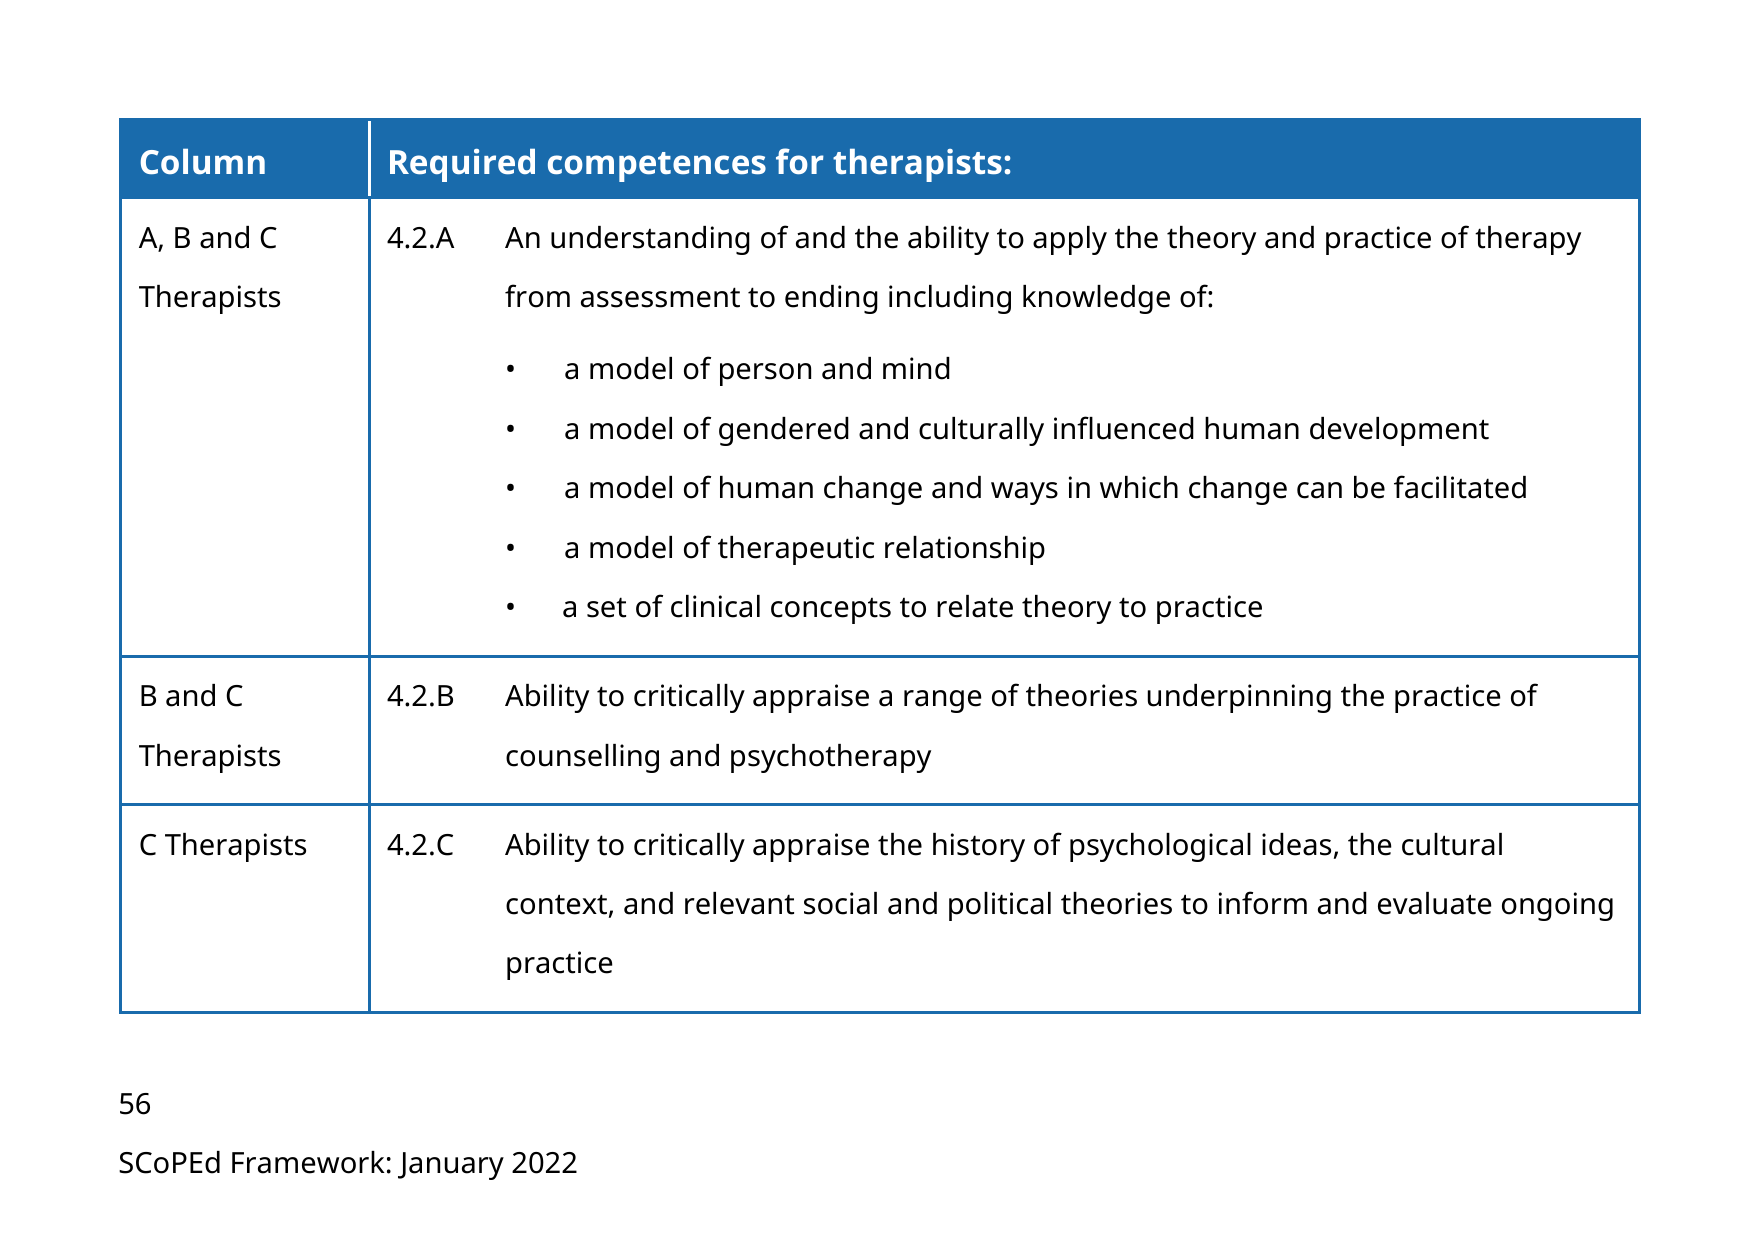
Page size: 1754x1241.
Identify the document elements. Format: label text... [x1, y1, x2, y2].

table_cell 4.2.C Ability to critically appraise the history of psychological ideas, the cultural context, and relevant social and political theories to inform and evaluate ongoing practice [371, 806, 1638, 1011]
table_header Column [122, 121, 368, 196]
table_header Required competences for therapists: [371, 121, 1638, 196]
table_cell 4.2.B Ability to critically appraise a range of theories underpinning the practice of counselling and psychotherapy [371, 658, 1638, 803]
table_cell 4.2.A An understanding of and the ability to apply the theory and practice of therapy from assessment to ending including knowledge of: • a model of person and mind • a model of gendered and culturally influenced human development • a model of human change and ways in which change can be facilitated • a model of therapeutic relationship • a set of clinical concepts to relate theory to practice [371, 199, 1638, 654]
table_cell C Therapists [122, 806, 368, 1011]
table_cell A, B and C Therapists [122, 199, 368, 654]
table_cell B and C Therapists [122, 658, 368, 803]
